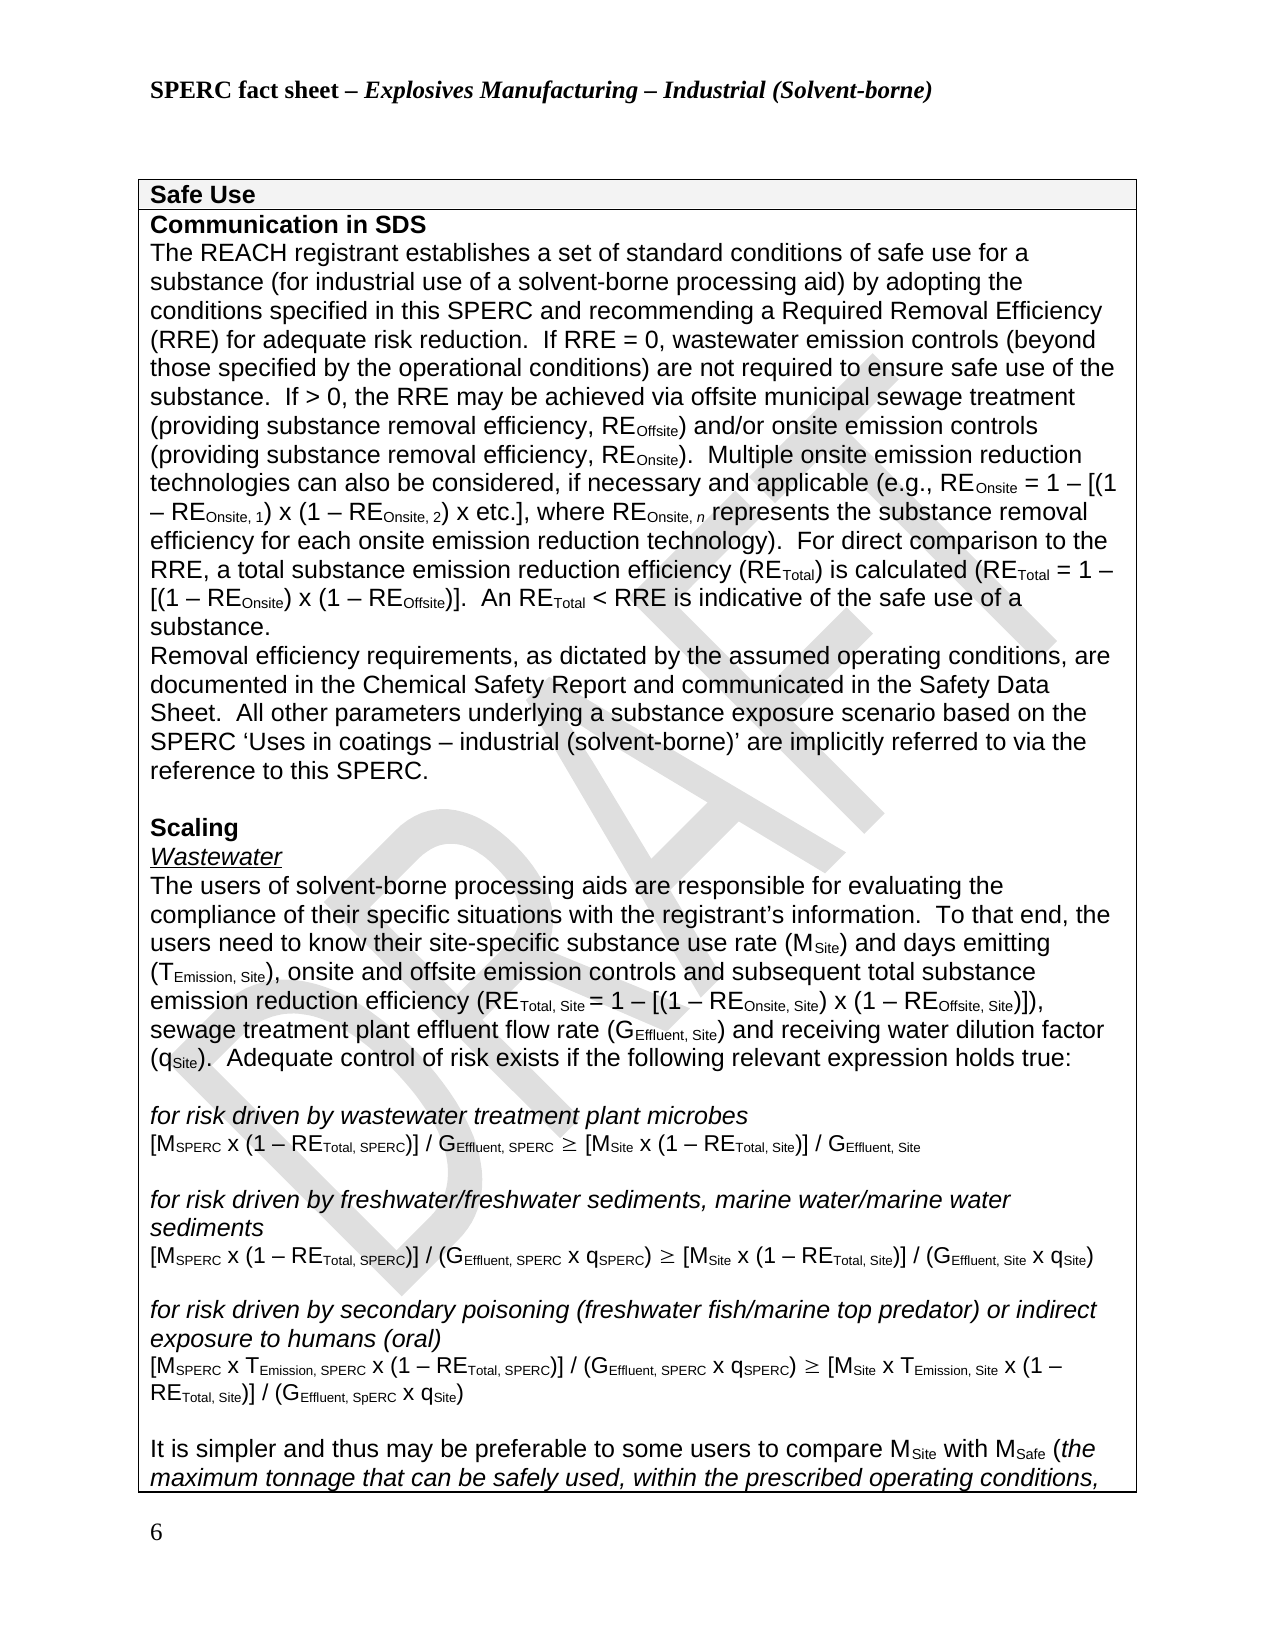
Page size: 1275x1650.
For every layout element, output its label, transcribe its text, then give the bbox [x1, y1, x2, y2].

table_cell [139, 210, 1136, 1491]
table_header Safe Use [139, 180, 1136, 208]
